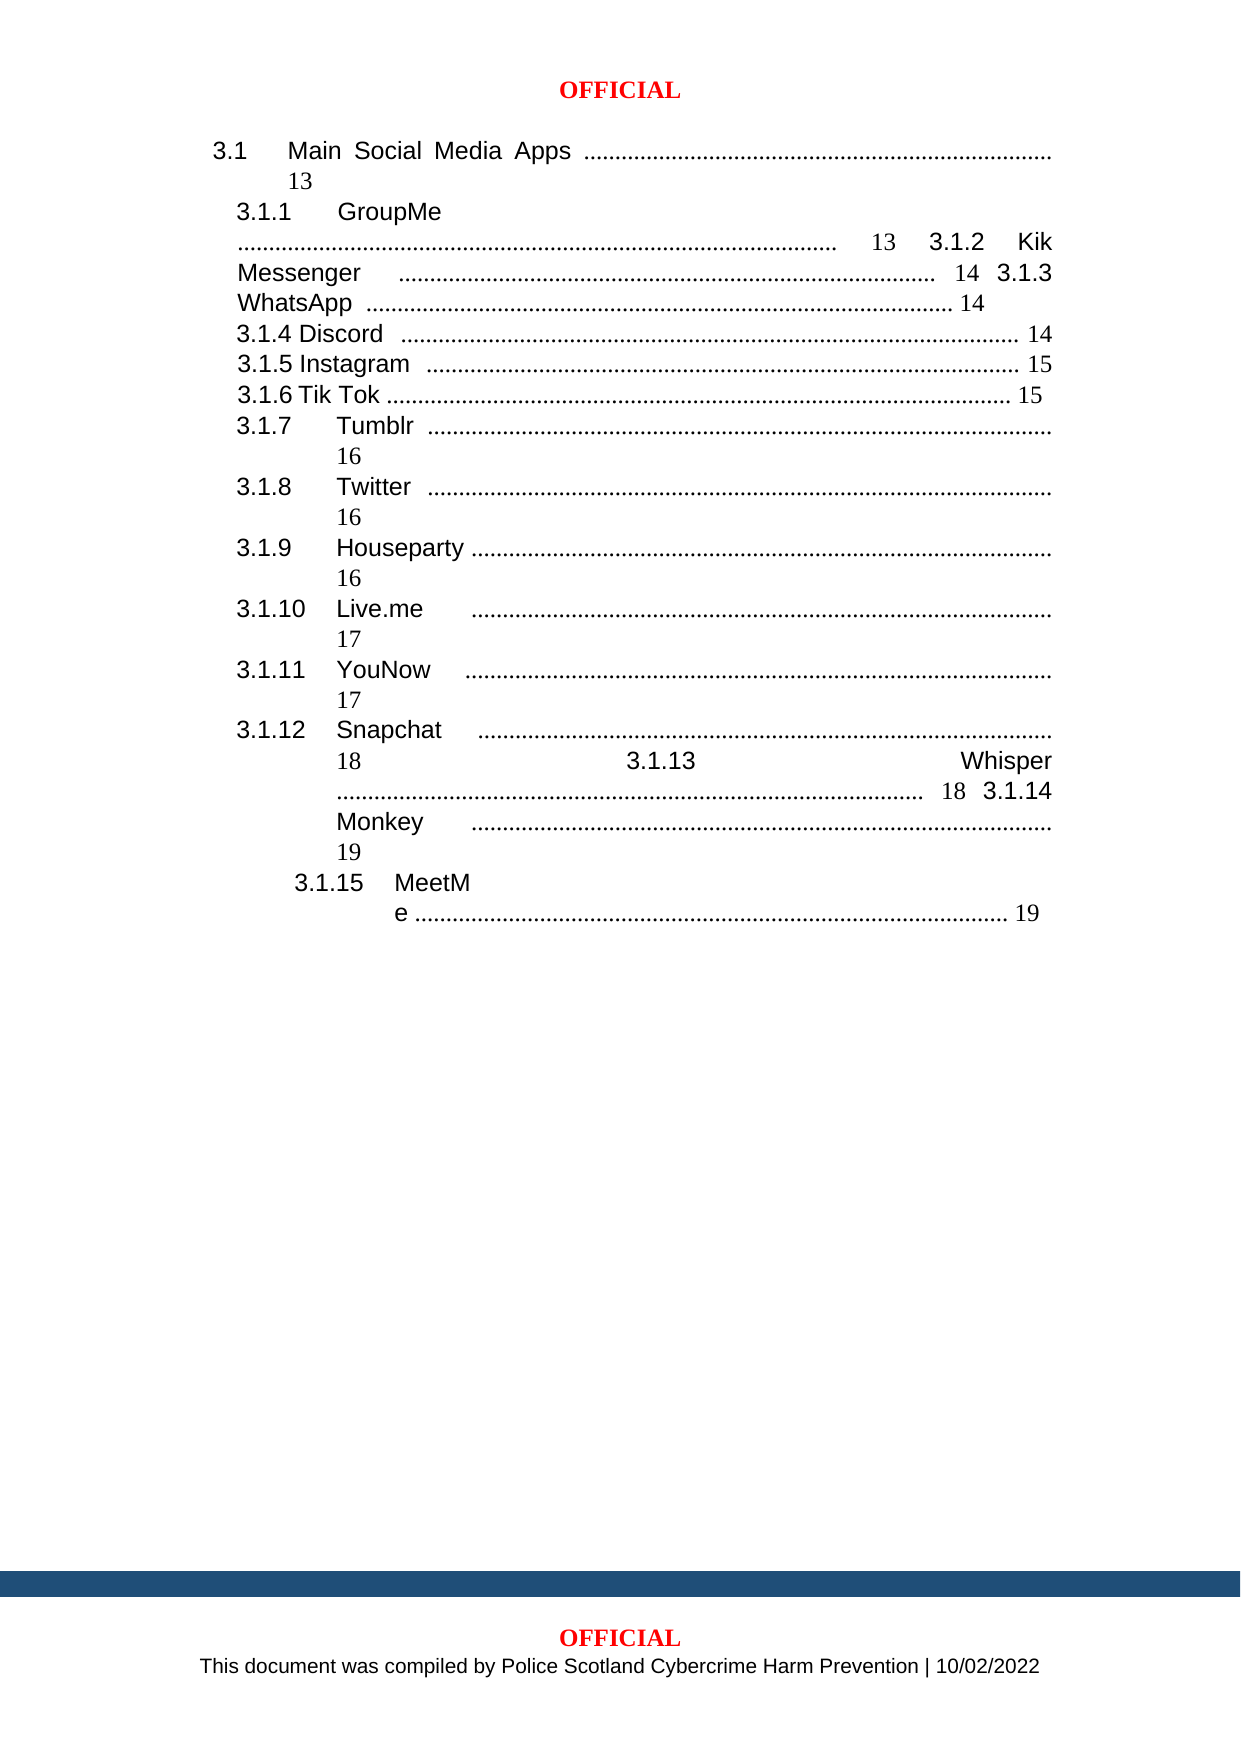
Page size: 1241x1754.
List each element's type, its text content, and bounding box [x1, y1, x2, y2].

list Tumblr .................................................................................................... 16 [236, 411, 1052, 470]
list Live.me ............................................................................................. 17 [236, 594, 1052, 653]
list YouNow .............................................................................................. 17 [236, 654, 1052, 714]
picture [0, 1571, 1241, 1597]
text 3.1.4 Discord ................................................................................................... 14 3.1.5 Instagram ............................................................................................... 15 3.1.6 Tik Tok .................................................................................................... 15 [236, 319, 1052, 409]
list Houseparty ............................................................................................. 16 [236, 533, 1052, 592]
list MeetMe ............................................................................................... 19 [294, 868, 1042, 927]
list Snapchat ............................................................................................ 18 3.1.13 Whisper .............................................................................................. 18 3.1.14 Monkey ............................................................................................. 19 [236, 716, 1052, 866]
list Main Social Media Apps ........................................................................... 13 [212, 136, 1052, 195]
list Twitter .................................................................................................... 16 [236, 472, 1052, 531]
list GroupMe ................................................................................................ 13 3.1.2 Kik Messenger ...................................................................................... 14 3.1.3 WhatsApp .............................................................................................. 14 [236, 197, 1052, 317]
